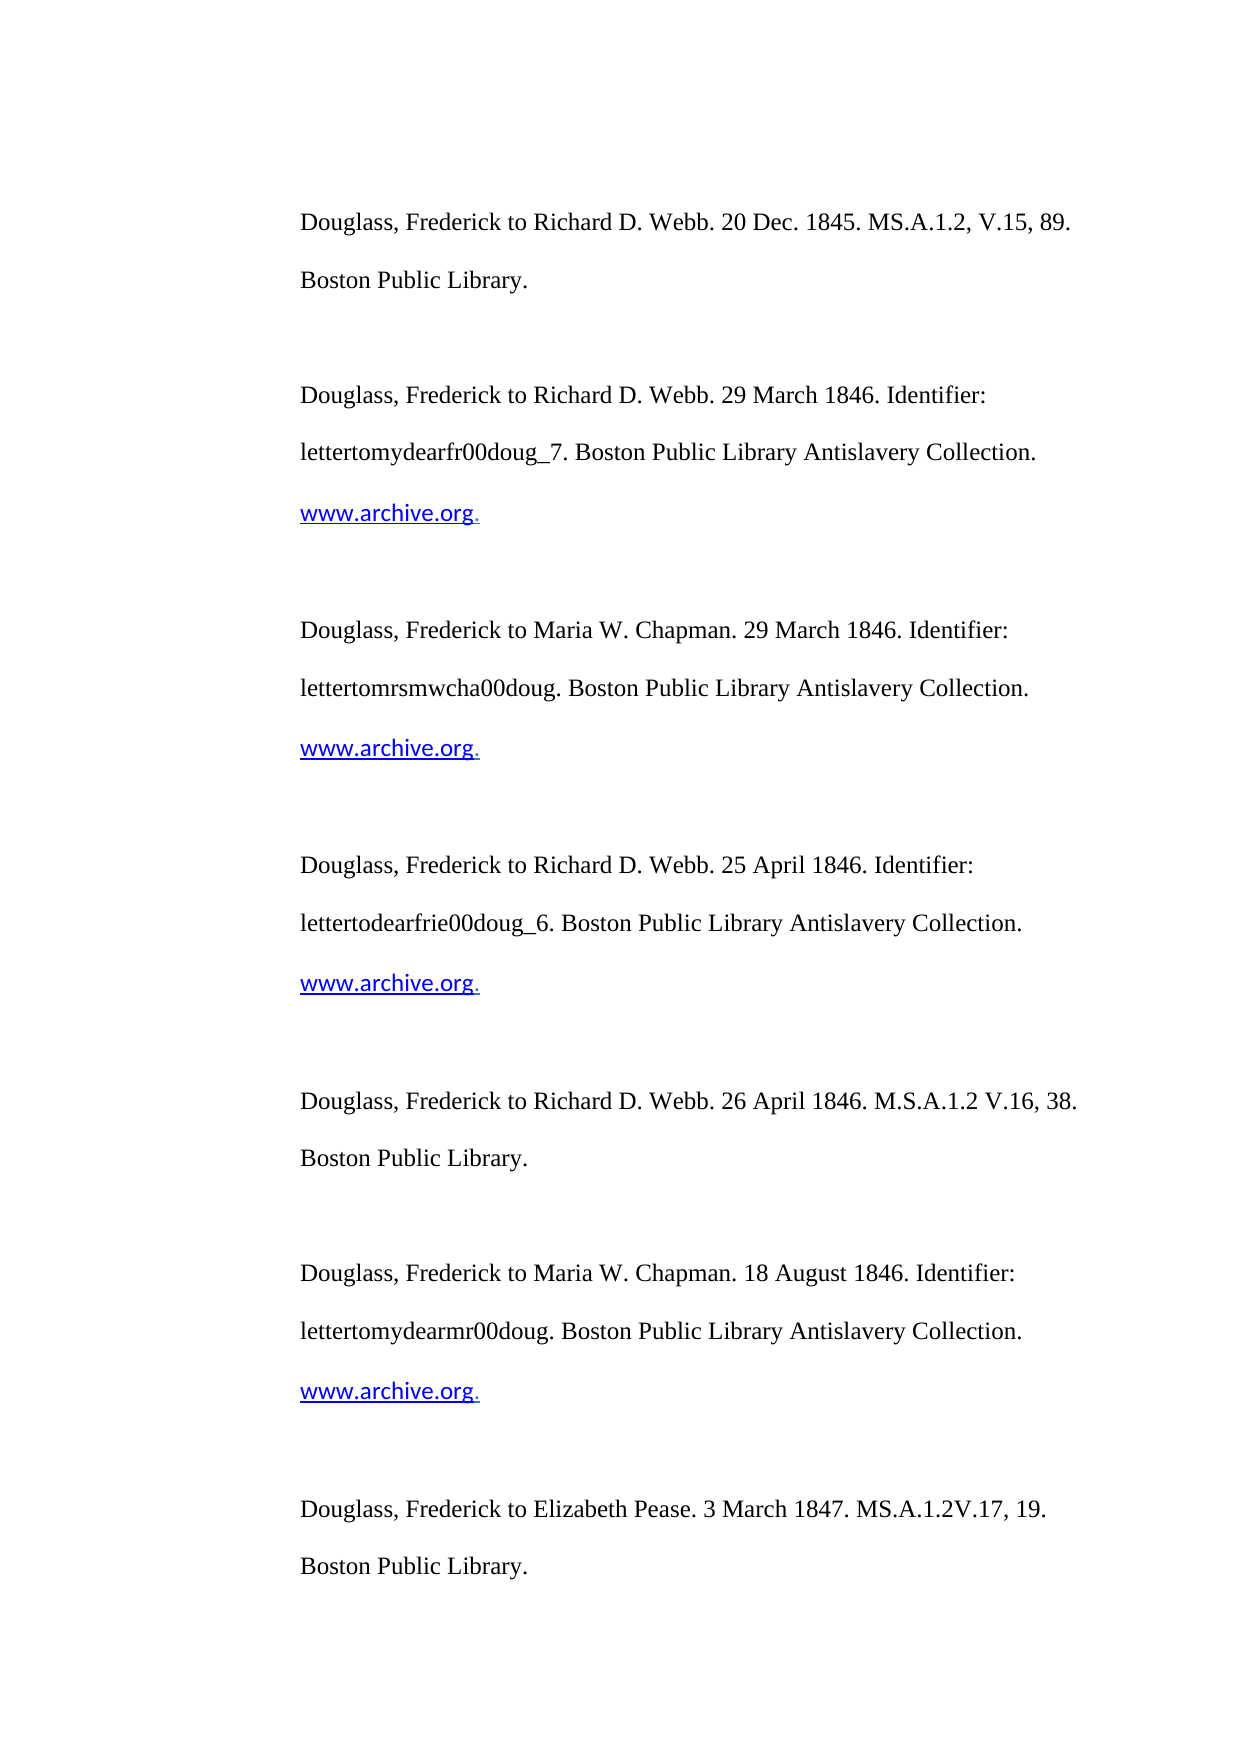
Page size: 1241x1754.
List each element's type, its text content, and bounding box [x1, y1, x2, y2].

text Douglass, Frederick to Maria W. Chapman. 18 August 1846. Identifier: lettertomydearmr00doug. Boston Public Library Antislavery Collection. www.archive.org. [300, 1258, 1090, 1406]
text Douglass, Frederick to Elizabeth Pease. 3 March 1847. MS.A.1.2V.17, 19. Boston Public Library. [300, 1494, 1090, 1580]
text Douglass, Frederick to Richard D. Webb. 25 April 1846. Identifier: lettertodearfrie00doug_6. Boston Public Library Antislavery Collection. www.archive.org. [300, 851, 1090, 998]
text Douglass, Frederick to Richard D. Webb. 20 Dec. 1845. MS.A.1.2, V.15, 89. Boston Public Library. [300, 207, 1090, 294]
text Douglass, Frederick to Richard D. Webb. 29 March 1846. Identifier: lettertomydearfr00doug_7. Boston Public Library Antislavery Collection. www.archive.org. [300, 380, 1090, 527]
text Douglass, Frederick to Richard D. Webb. 26 April 1846. M.S.A.1.2 V.16, 38. Boston Public Library. [300, 1086, 1090, 1172]
text Douglass, Frederick to Maria W. Chapman. 29 March 1846. Identifier: lettertomrsmwcha00doug. Boston Public Library Antislavery Collection. www.archive.org. [300, 615, 1090, 763]
